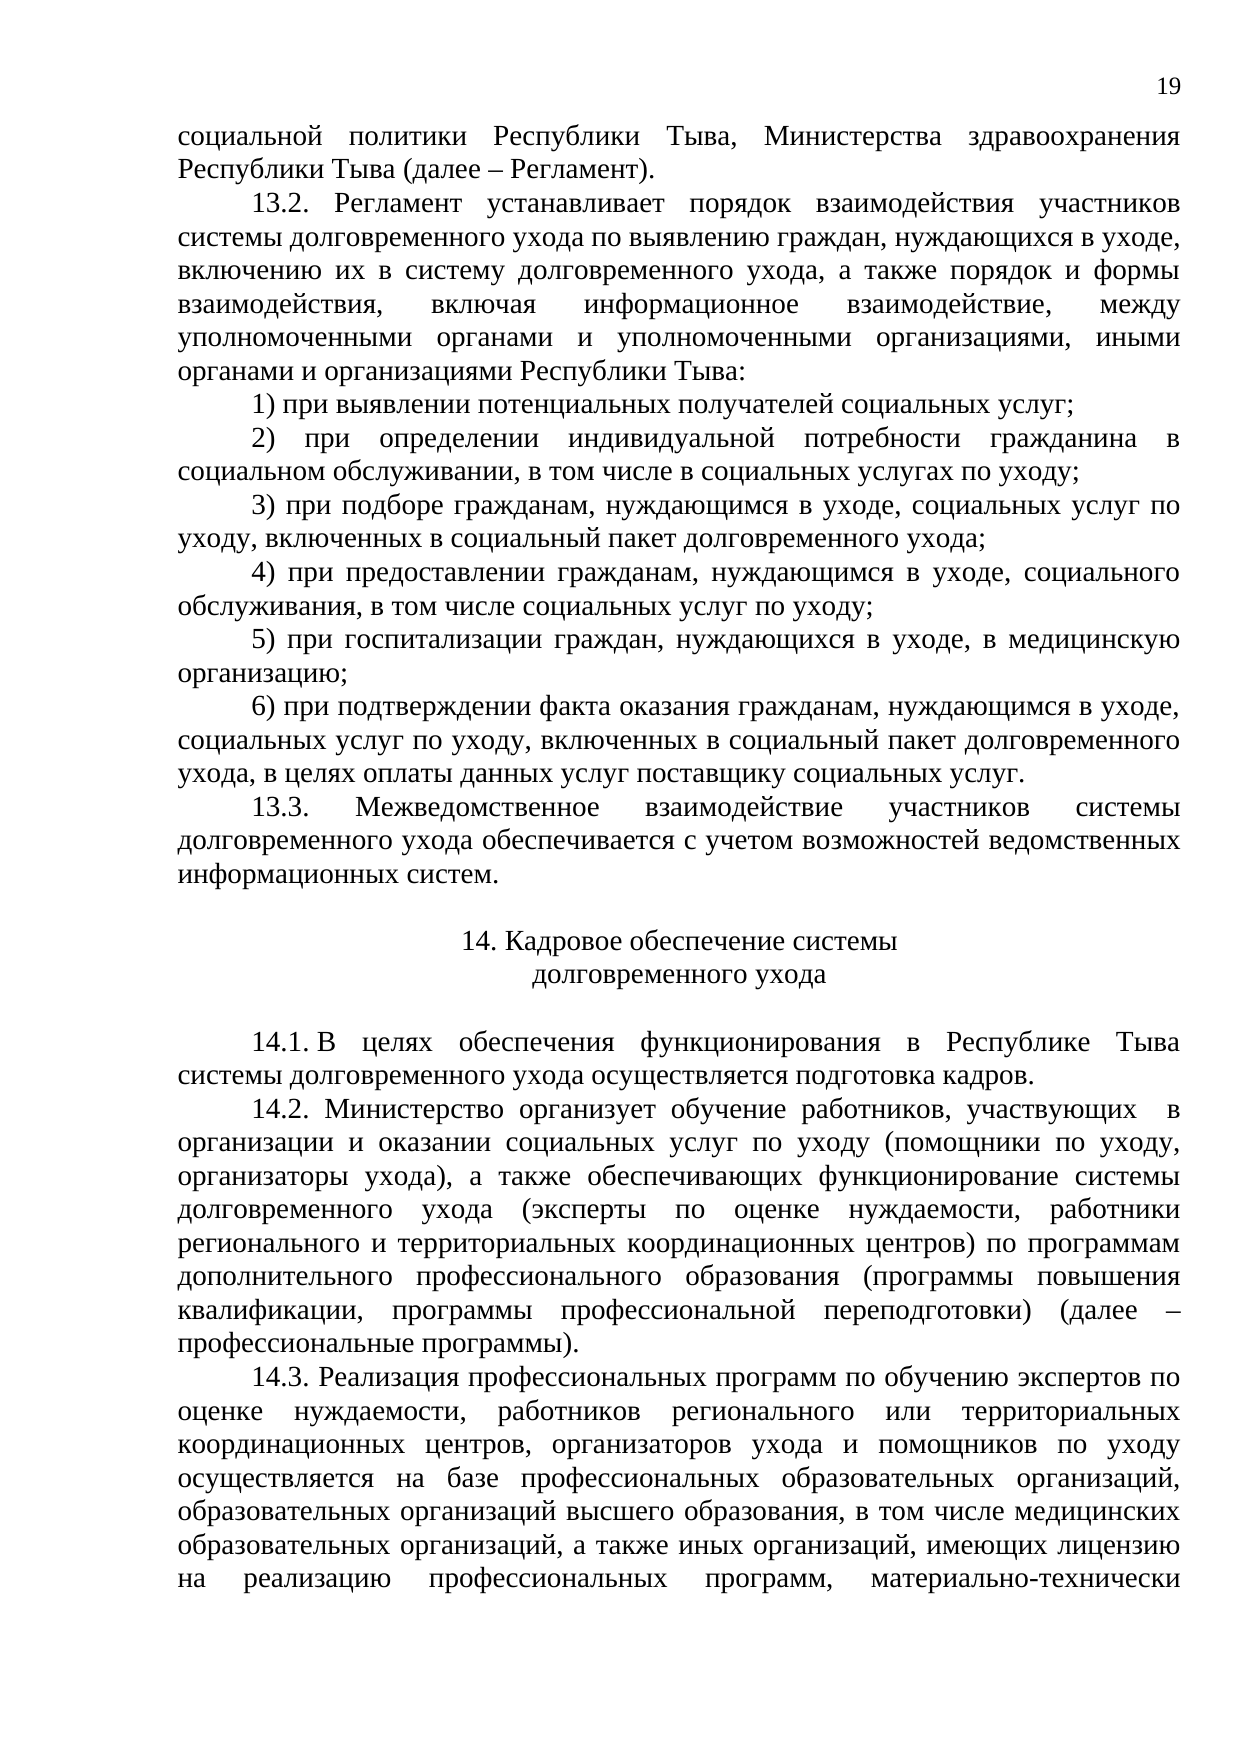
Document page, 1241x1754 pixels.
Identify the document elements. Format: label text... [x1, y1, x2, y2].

text 13.3. Межведомственное взаимодействие участников системы долговременного ухода обеспечивается с учетом возможностей ведомственных информационных систем. [177, 789, 1181, 889]
text 6) при подтверждении факта оказания гражданам, нуждающимся в уходе, социальных услуг по уходу, включенных в социальный пакет долговременного ухода, в целях оплаты данных услуг поставщику социальных услуг. [177, 688, 1181, 789]
text 13.2. Регламент устанавливает порядок взаимодействия участников системы долговременного ухода по выявлению граждан, нуждающихся в уходе, включению их в систему долговременного ухода, а также порядок и формы взаимодействия, включая информационное взаимодействие, между уполномоченными органами и уполномоченными организациями, иными органами и организациями Республики Тыва: [177, 185, 1181, 386]
text 2) при определении индивидуальной потребности гражданина в социальном обслуживании, в том числе в социальных услугах по уходу; [177, 420, 1181, 487]
text 1) при выявлении потенциальных получателей социальных услуг; [177, 386, 1181, 420]
text 14. Кадровое обеспечение системы [177, 923, 1181, 957]
text 14.1. В целях обеспечения функционирования в Республике Тыва системы долговременного ухода осуществляется подготовка кадров. [177, 1024, 1181, 1091]
text 3) при подборе гражданам, нуждающимся в уходе, социальных услуг по уходу, включенных в социальный пакет долговременного ухода; [177, 487, 1181, 554]
text 4) при предоставлении гражданам, нуждающимся в уходе, социального обслуживания, в том числе социальных услуг по уходу; [177, 554, 1181, 621]
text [177, 118, 1181, 185]
text 5) при госпитализации граждан, нуждающихся в уходе, в медицинскую организацию; [177, 621, 1181, 688]
text долговременного ухода [177, 957, 1181, 990]
text 14.2. Министерство организует обучение работников, участвующих в организации и оказании социальных услуг по уходу (помощники по уходу, организаторы ухода), а также обеспечивающих функционирование системы долговременного ухода (эксперты по оценке нуждаемости, работники регионального и территориальных координационных центров) по программам дополнительного профессионального образования (программы повышения квалификации, программы профессиональной переподготовки) (далее – профессиональные программы). [177, 1091, 1181, 1359]
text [177, 1359, 1181, 1594]
